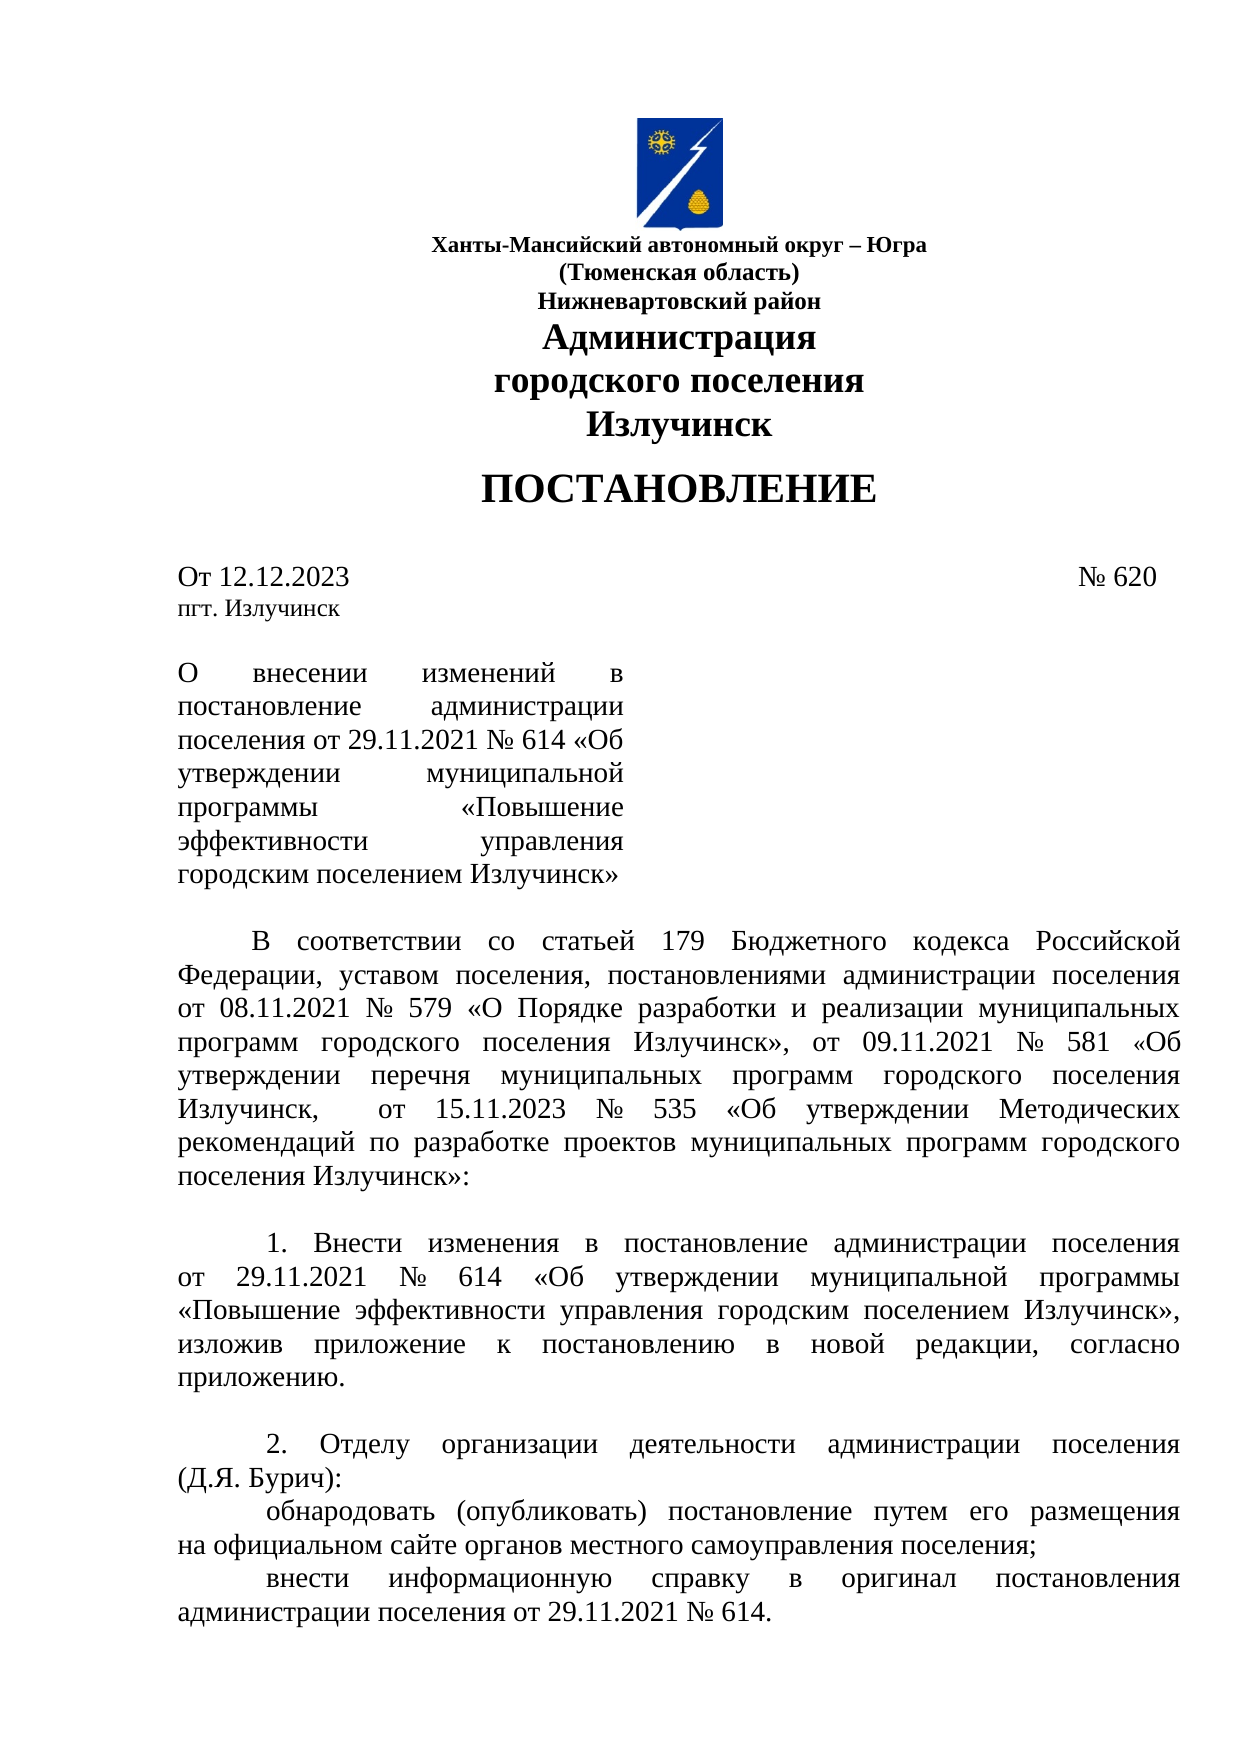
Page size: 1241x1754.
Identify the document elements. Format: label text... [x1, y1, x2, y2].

subtitle ПОСТАНОВЛЕНИЕ [177, 463, 1181, 511]
text 1. Внести изменения в постановление администрации поселения от 29.11.2021 № 614 «Об утверждении муниципальной программы «Повышение эффективности управления городским поселением Излучинск», изложив приложение к постановлению в новой редакции, согласно приложению. [177, 1225, 1181, 1393]
text внести информационную справку в оригинал постановления администрации поселения от 29.11.2021 № 614. [177, 1561, 1181, 1628]
table_header О внесении изменений в постановление администрации поселения от 29.11.2021 № 614 «Об утверждении муниципальной программы «Повышение эффективности управления городским поселением Излучинск» [166, 655, 635, 890]
title Излучинск [177, 401, 1181, 444]
text пгт. Излучинск [177, 593, 1181, 621]
subtitle Администрация [177, 315, 1181, 358]
text обнародовать (опубликовать) постановление путем его размещения на официальном сайте органов местного самоуправления поселения; [177, 1493, 1181, 1561]
text В соответствии со статьей 179 Бюджетного кодекса Российской Федерации, уставом поселения, постановлениями администрации поселения от 08.11.2021 № 579 «О Порядке разработки и реализации муниципальных программ городского поселения Излучинск», от 09.11.2021 № 581 «Об утверждении перечня муниципальных программ городского поселения Излучинск, от 15.11.2023 № 535 «Об утверждении Методических рекомендаций по разработке проектов муниципальных программ городского поселения Излучинск»: [177, 923, 1181, 1192]
text От 12.12.2023 № 620 [177, 559, 1181, 593]
picture [635, 118, 723, 231]
text (Тюменская область) [177, 257, 1181, 286]
text Нижневартовский район [177, 286, 1181, 315]
text 2. Отделу организации деятельности администрации поселения (Д.Я. Бурич): [177, 1426, 1181, 1493]
title городского поселения [177, 358, 1181, 401]
subtitle Ханты-Мансийский автономный округ – Югра [177, 231, 1181, 257]
